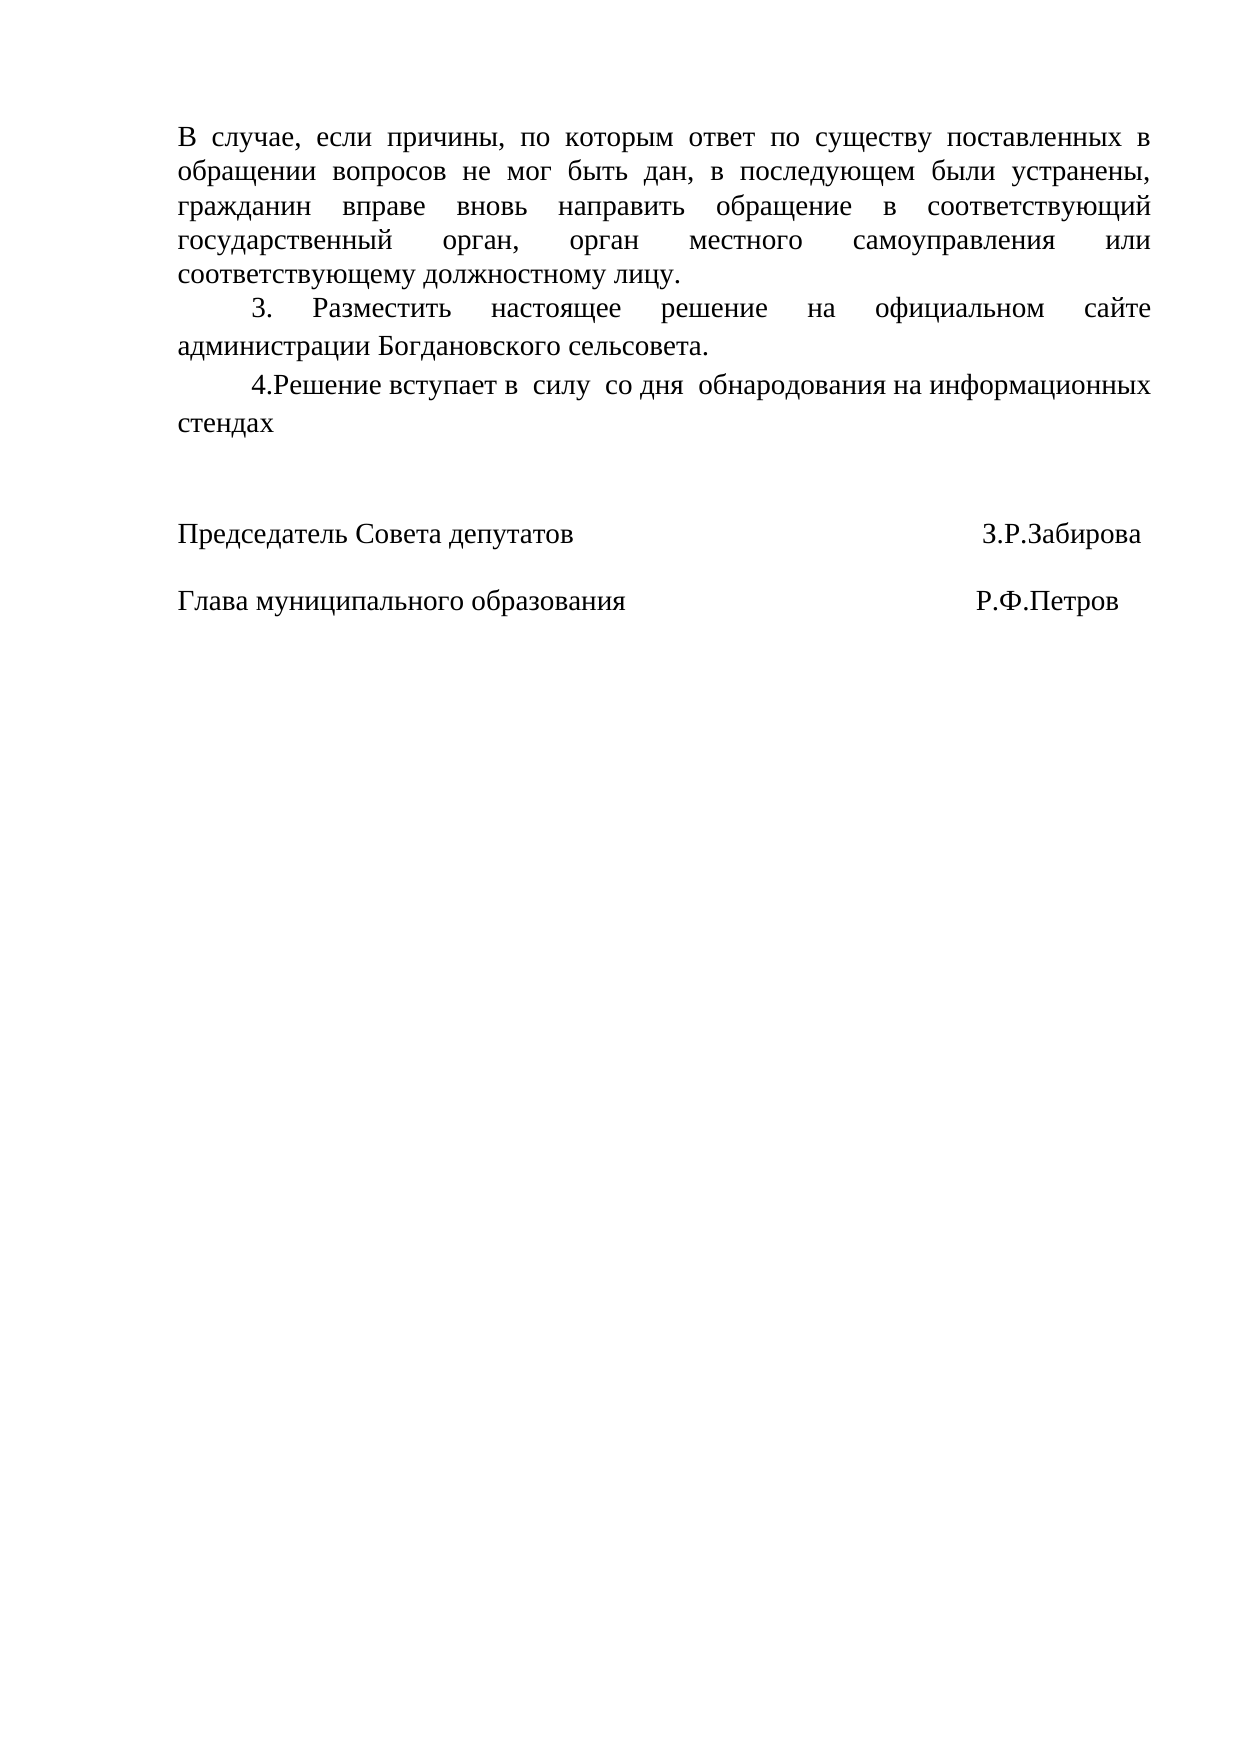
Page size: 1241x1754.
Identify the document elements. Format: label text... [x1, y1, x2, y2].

text Глава муниципального образования Р.Ф.Петров [177, 583, 1152, 617]
text 3. Разместить настоящее решение на официальном сайте администрации Богдановского сельсовета. [177, 290, 1152, 362]
text В случае, если причины, по которым ответ по существу поставленных в обращении вопросов не мог быть дан, в последующем были устранены, гражданин вправе вновь направить обращение в соответствующий государственный орган, орган местного самоуправления или соответствующему должностному лицу. [177, 118, 1152, 290]
text 4.Решение вступает в силу со дня обнародования на информационных стендах [177, 367, 1152, 439]
text Председатель Совета депутатов З.Р.Забирова [177, 516, 1152, 550]
